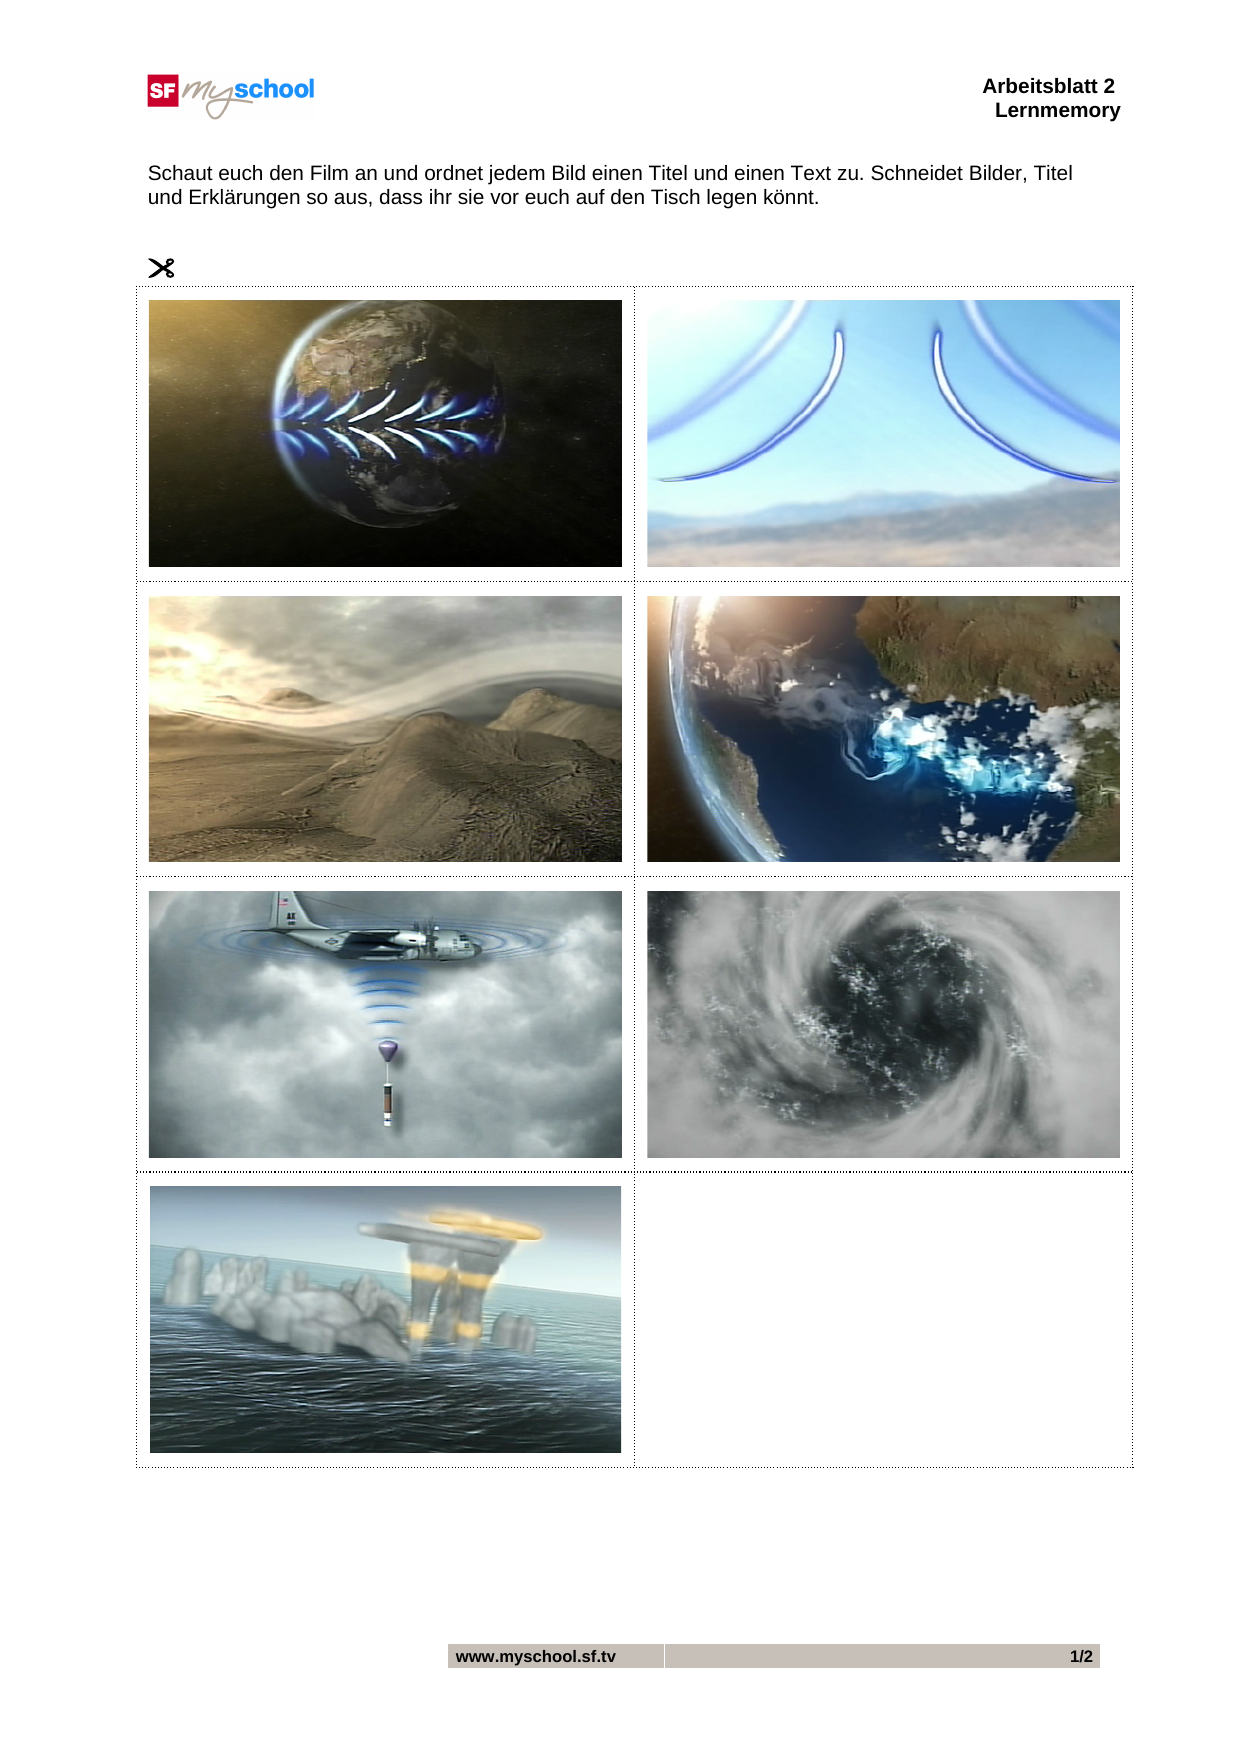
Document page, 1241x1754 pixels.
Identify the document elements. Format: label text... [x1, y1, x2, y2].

table_cell [136, 581, 634, 876]
picture [148, 891, 622, 1158]
picture [148, 300, 622, 567]
table_cell [136, 876, 634, 1171]
table_header [136, 286, 634, 581]
picture [150, 1186, 622, 1453]
picture [148, 596, 622, 862]
picture [647, 891, 1120, 1158]
table_cell [635, 1171, 1133, 1467]
table_cell [136, 1171, 634, 1467]
table_header [635, 286, 1133, 581]
table_cell [635, 876, 1133, 1171]
picture [647, 300, 1120, 567]
text Schaut euch den Film an und ordnet jedem Bild einen Titel und einen Text zu. Schneidet Bilder, Titel und Erklärungen so aus, dass ihr sie vor euch auf den Tisch legen könnt. [148, 161, 1093, 286]
picture [147, 73, 314, 121]
table_cell [635, 581, 1133, 876]
picture [647, 596, 1120, 862]
